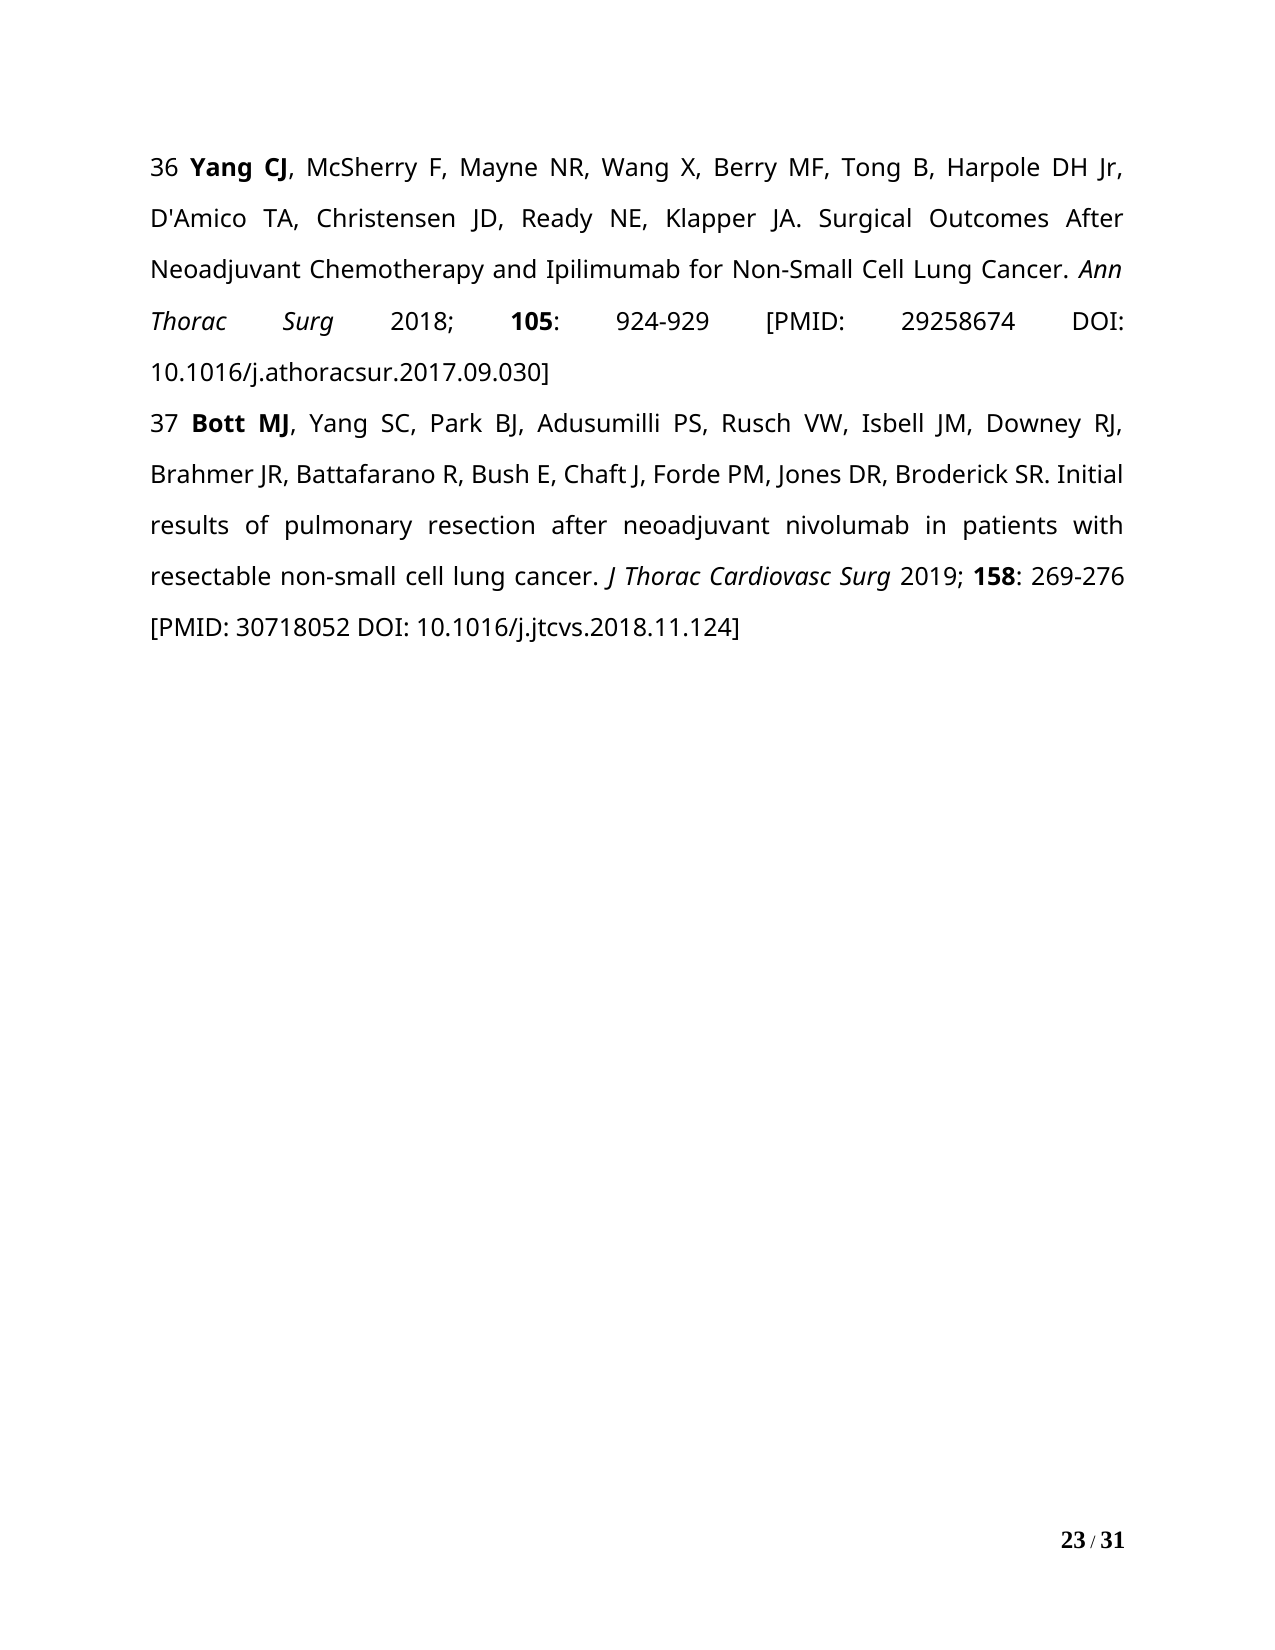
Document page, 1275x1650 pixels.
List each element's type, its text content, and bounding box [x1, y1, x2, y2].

text 36 Yang CJ, McSherry F, Mayne NR, Wang X, Berry MF, Tong B, Harpole DH Jr, D'Amico TA, Christensen JD, Ready NE, Klapper JA. Surgical Outcomes After Neoadjuvant Chemotherapy and Ipilimumab for Non-Small Cell Lung Cancer. Ann Thorac Surg 2018; 105: 924-929 [PMID: 29258674 DOI: 10.1016/j.athoracsur.2017.09.030] [150, 150, 1125, 388]
text 37 Bott MJ, Yang SC, Park BJ, Adusumilli PS, Rusch VW, Isbell JM, Downey RJ, Brahmer JR, Battafarano R, Bush E, Chaft J, Forde PM, Jones DR, Broderick SR. Initial results of pulmonary resection after neoadjuvant nivolumab in patients with resectable non-small cell lung cancer. J Thorac Cardiovasc Surg 2019; 158: 269-276 [PMID: 30718052 DOI: 10.1016/j.jtcvs.2018.11.124] [150, 405, 1125, 643]
